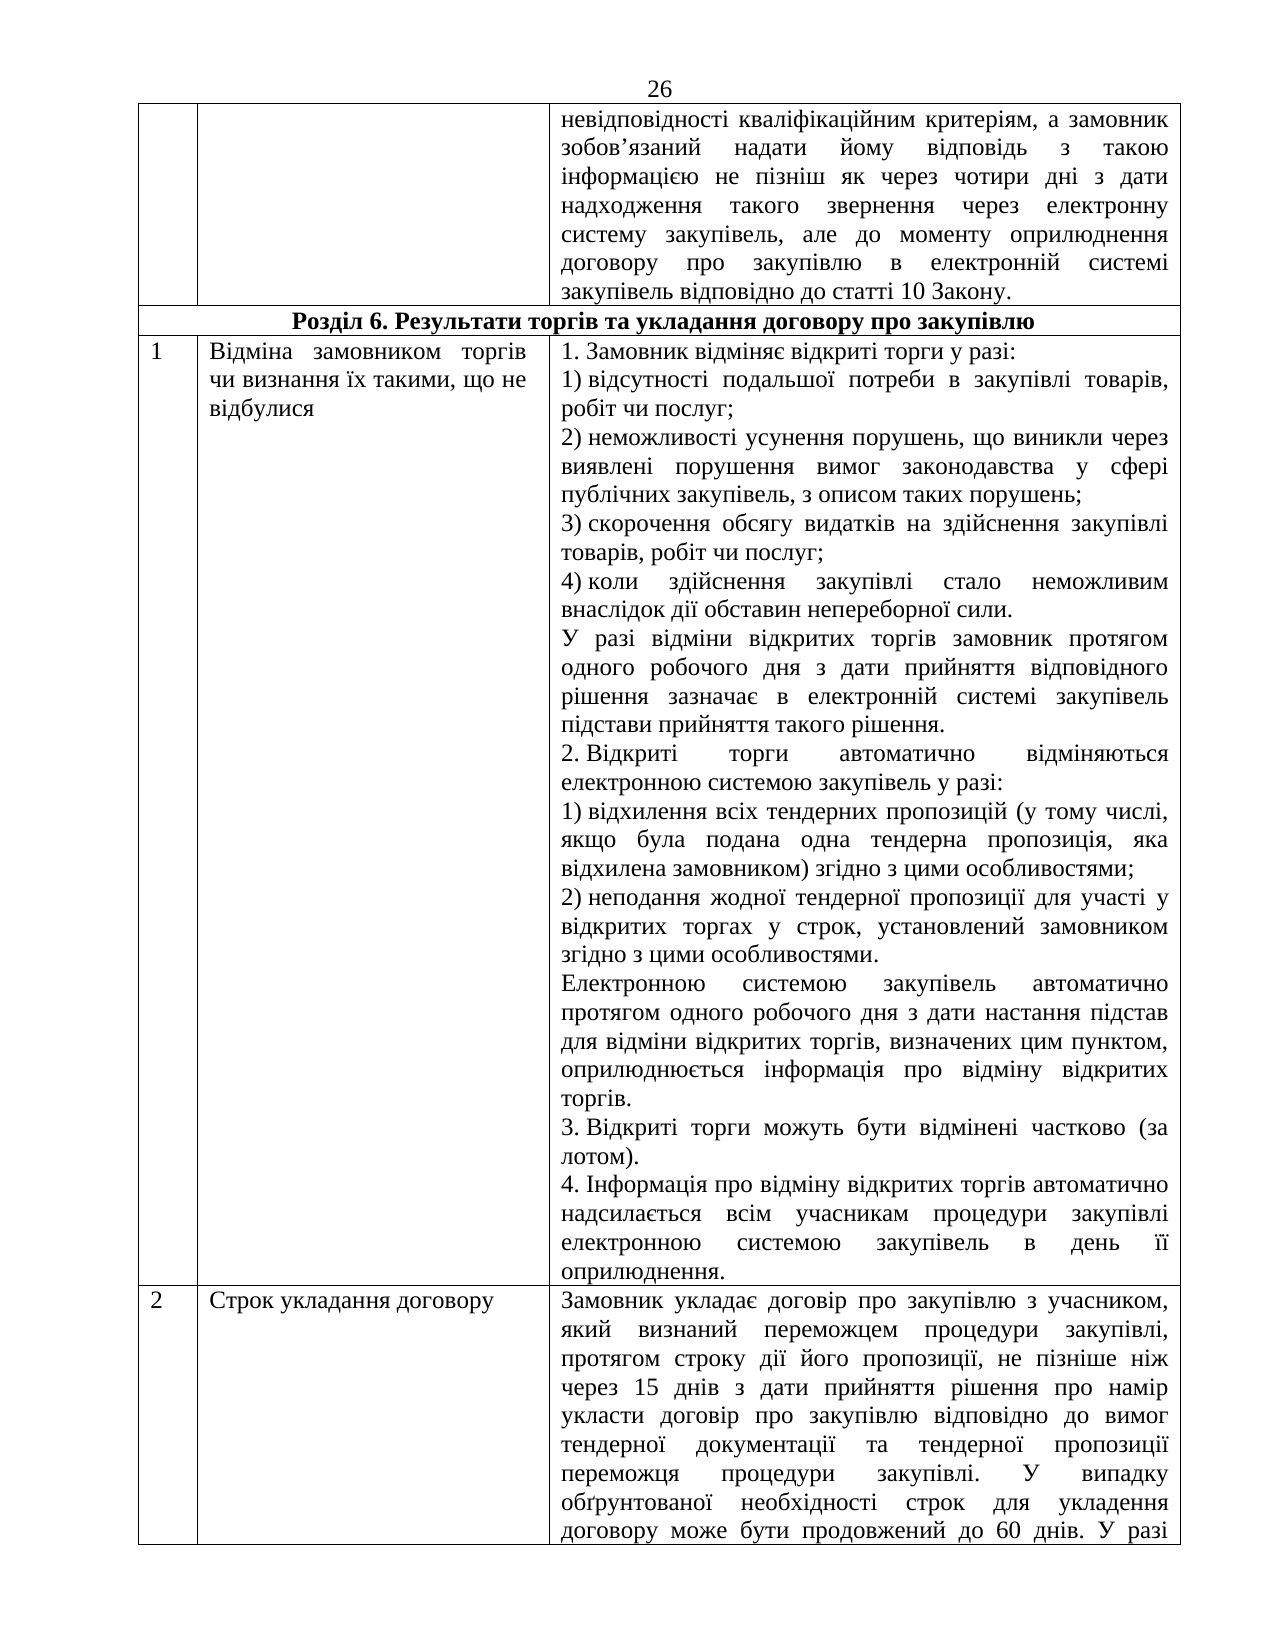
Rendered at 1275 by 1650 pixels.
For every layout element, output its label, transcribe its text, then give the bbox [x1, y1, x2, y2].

table_cell 1 [139, 336, 197, 1284]
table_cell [198, 1286, 549, 1544]
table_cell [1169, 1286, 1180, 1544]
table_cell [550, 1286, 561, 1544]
table_cell 1. Замовник відміняє відкриті торги у разі: 1) відсутності подальшої потреби в закупівлі товарів, робіт чи послуг; 2) неможливості усунення порушень, що виникли через виявлені порушення вимог законодавства у сфері публічних закупівель, з описом таких порушень; 3) скорочення обсягу видатків на здійснення закупівлі товарів, робіт чи послуг; 4) коли здійснення закупівлі стало неможливим внаслідок дії обставин непереборної сили. У разі відміни відкритих торгів замовник протягом одного робочого дня з дати прийняття відповідного рішення зазначає в електронній системі закупівель підстави прийняття такого рішення. 2. Відкриті торги автоматично відміняються електронною системою закупівель у разі: 1) відхилення всіх тендерних пропозицій (у тому числі, якщо була подана одна тендерна пропозиція, яка відхилена замовником) згідно з цими особливостями; 2) неподання жодної тендерної пропозиції для участі у відкритих торгах у строк, установлений замовником згідно з цими особливостями. Електронною системою закупівель автоматично протягом одного робочого дня з дати настання підстав для відміни відкритих торгів, визначених цим пунктом, оприлюднюється інформація про відміну відкритих торгів. 3. Відкриті торги можуть бути відмінені частково (за лотом). 4. Інформація про відміну відкритих торгів автоматично надсилається всім учасникам процедури закупівлі електронною системою закупівель в день її оприлюднення. [550, 336, 1180, 1284]
table_cell 3 [139, 104, 197, 305]
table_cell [198, 104, 549, 305]
table_cell Розділ 6. Результати торгів та укладання договору про закупівлю [139, 306, 1180, 335]
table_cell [550, 104, 1180, 305]
table_cell Відміна замовником торгів чи визнання їх такими, що не відбулися [198, 336, 549, 1284]
table_cell 2 [139, 1286, 197, 1544]
